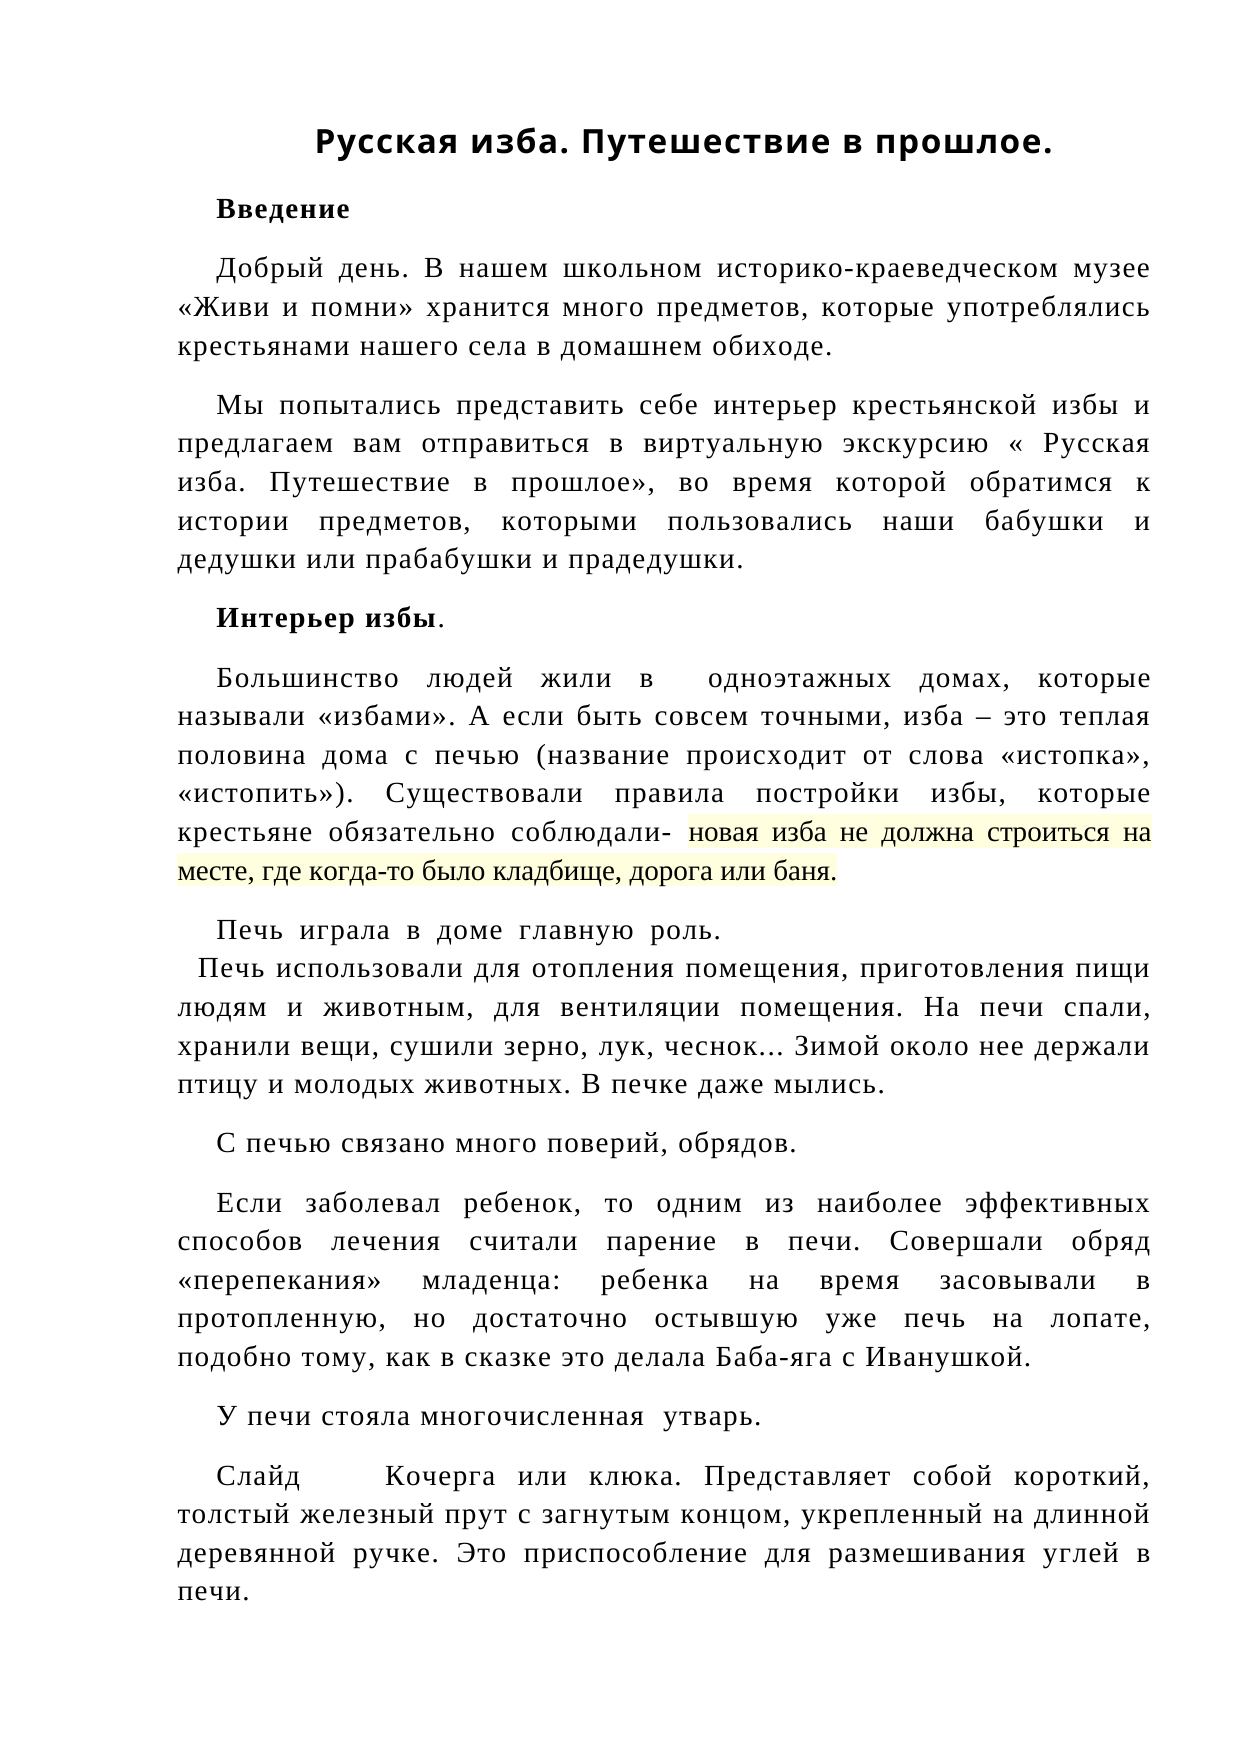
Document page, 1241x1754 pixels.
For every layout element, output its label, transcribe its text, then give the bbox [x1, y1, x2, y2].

subtitle У печи стояла многочисленная утварь. [177, 1398, 1152, 1432]
subtitle Слайд Кочерга или клюка. Представляет собой короткий, толстый железный прут с загнутым концом, укрепленный на длинной деревянной ручке. Это приспособление для размешивания углей в печи. [177, 1458, 1152, 1607]
subtitle Русская изба. Путешествие в прошлое. [177, 118, 1152, 163]
subtitle Введение [177, 191, 1152, 225]
subtitle Печь играла в доме главную роль. Печь использовали для отопления помещения, приготовления пищи людям и животным, для вентиляции помещения. На печи спали, хранили вещи, сушили зерно, лук, чеснок... Зимой около нее держали птицу и молодых животных. В печке даже мылись. [177, 912, 1152, 1100]
subtitle Мы попытались представить себе интерьер крестьянской избы и предлагаем вам отправиться в виртуальную экскурсию « Русская изба. Путешествие в прошлое», во время которой обратимся к истории предметов, которыми пользовались наши бабушки и дедушки или прабабушки и прадедушки. [177, 387, 1152, 575]
subtitle Большинство людей жили в одноэтажных домах, которые называли «избами». А если быть совсем точными, изба – это теплая половина дома с печью (название происходит от слова «истопка», «истопить»). Существовали правила постройки избы, которые крестьяне обязательно соблюдали- новая изба не должна строиться на месте, где когда-то было кладбище, дорога или баня. [177, 660, 1152, 886]
subtitle Добрый день. В нашем школьном историко-краеведческом музее «Живи и помни» хранится много предметов, которые употреблялись крестьянами нашего села в домашнем обиходе. [177, 251, 1152, 361]
subtitle Если заболевал ребенок, то одним из наиболее эффективных способов лечения считали парение в печи. Совершали обряд «перепекания» младенца: ребенка на время засовывали в протопленную, но достаточно остывшую уже печь на лопате, подобно тому, как в сказке это делала Баба-яга с Иванушкой. [177, 1185, 1152, 1373]
subtitle С печью связано много поверий, обрядов. [177, 1126, 1152, 1159]
subtitle Интерьер избы. [177, 601, 1152, 634]
